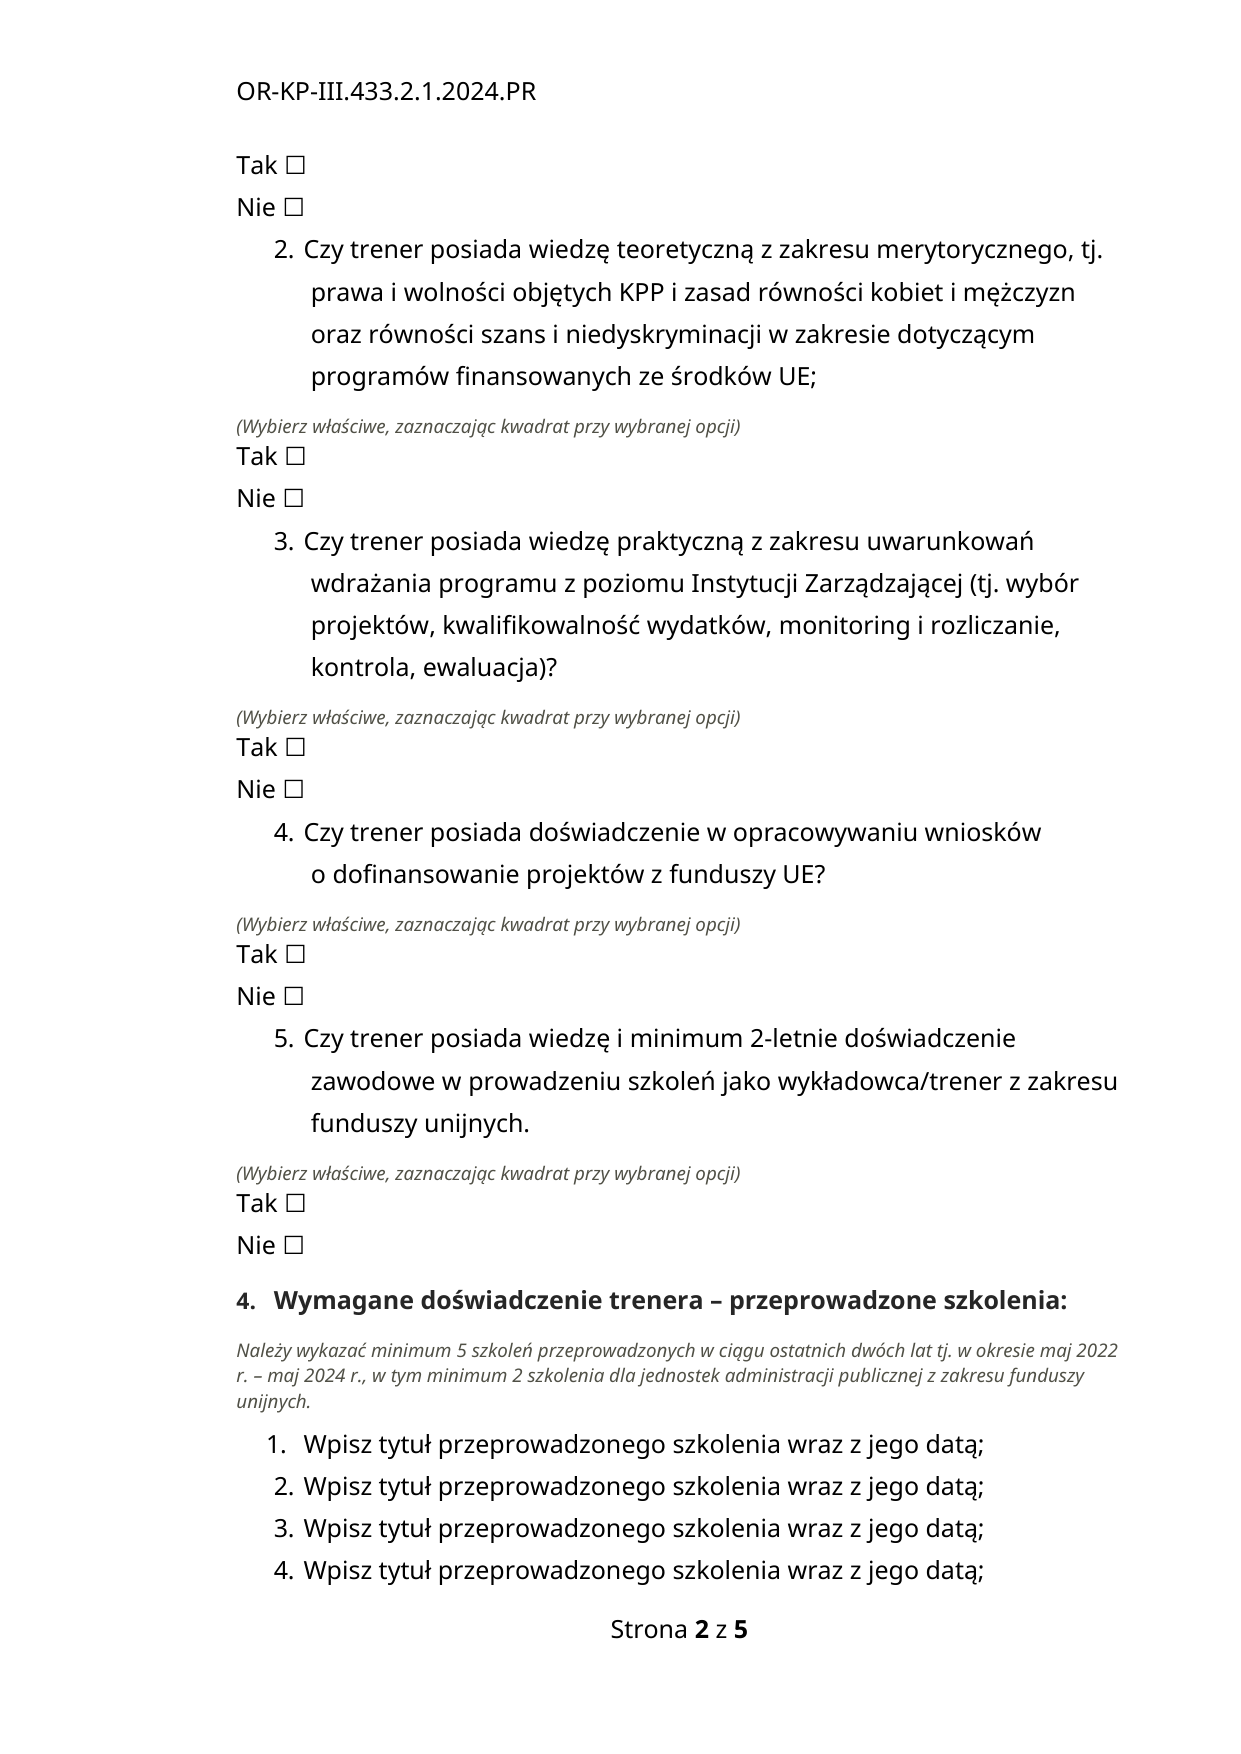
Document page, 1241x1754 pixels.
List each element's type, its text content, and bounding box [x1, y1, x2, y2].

text (Wybierz właściwe, zaznaczając kwadrat przy wybranej opcji) [236, 1160, 1122, 1186]
list Nie [236, 1228, 1122, 1262]
list Czy trener posiada wiedzę i minimum 2-letnie doświadczenie zawodowe w prowadzeniu szkoleń jako wykładowca/trener z zakresu funduszy unijnych. [273, 1021, 1122, 1139]
text Należy wykazać minimum 5 szkoleń przeprowadzonych w ciągu ostatnich dwóch lat tj. w okresie maj 2022 r. – maj 2024 r., w tym minimum 2 szkolenia dla jednostek administracji publicznej z zakresu funduszy unijnych. [236, 1337, 1122, 1414]
text Tak [236, 1186, 1122, 1220]
list Wymagane doświadczenie trenera – przeprowadzone szkolenia: [236, 1283, 1122, 1317]
